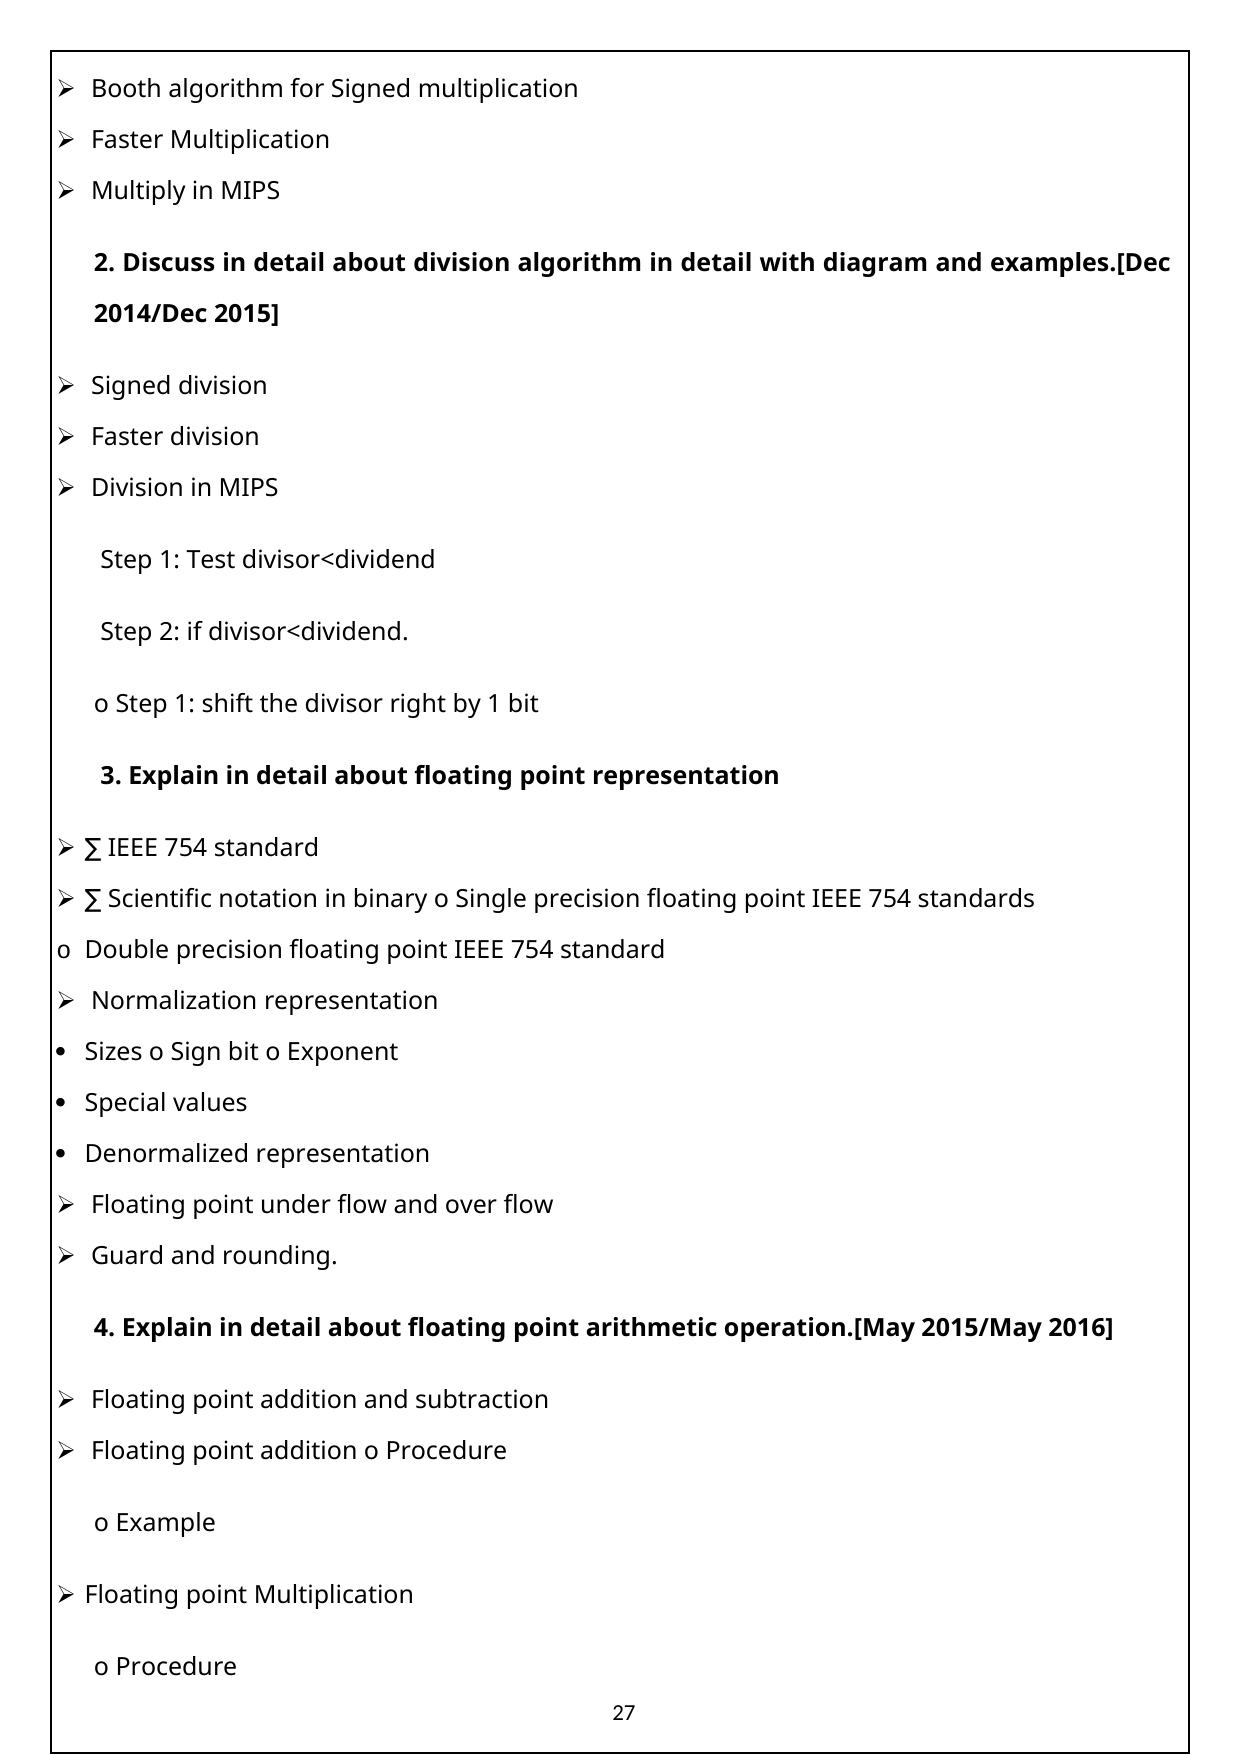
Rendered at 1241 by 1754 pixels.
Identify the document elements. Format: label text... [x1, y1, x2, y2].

list Multiply in MIPS [56, 173, 1172, 207]
list ∑ Scientific notation in binary o Single precision floating point IEEE 754 standards [56, 880, 1172, 914]
text o Example [94, 1504, 1172, 1538]
text o Procedure [94, 1648, 1172, 1682]
list Floating point addition and subtraction [56, 1382, 1172, 1416]
list Floating point Multiplication [56, 1576, 1172, 1610]
list Special values [56, 1085, 1172, 1119]
list Normalization representation [56, 983, 1172, 1017]
list Denormalized representation [56, 1136, 1172, 1170]
list Booth algorithm for Signed multiplication [56, 71, 1172, 105]
list Faster division [56, 419, 1172, 453]
list ∑ IEEE 754 standard [56, 829, 1172, 863]
list Guard and rounding. [56, 1238, 1172, 1272]
text Step 2: if divisor<dividend. [94, 613, 1172, 648]
list Faster Multiplication [56, 122, 1172, 156]
text 4. Explain in detail about floating point arithmetic operation.[May 2015/May 2016] [94, 1310, 1172, 1344]
text 3. Explain in detail about floating point representation [94, 757, 1172, 791]
list Division in MIPS [56, 470, 1172, 504]
list Signed division [56, 368, 1172, 402]
list Floating point under flow and over flow [56, 1187, 1172, 1221]
list Sizes o Sign bit o Exponent [56, 1034, 1172, 1068]
list Floating point addition o Procedure [56, 1433, 1172, 1467]
text Step 1: Test divisor<dividend [94, 542, 1172, 576]
text o Step 1: shift the divisor right by 1 bit [94, 685, 1172, 719]
list Double precision floating point IEEE 754 standard [56, 931, 1172, 966]
text 2. Discuss in detail about division algorithm in detail with diagram and examples.[Dec 2014/Dec 2015] [94, 245, 1172, 330]
